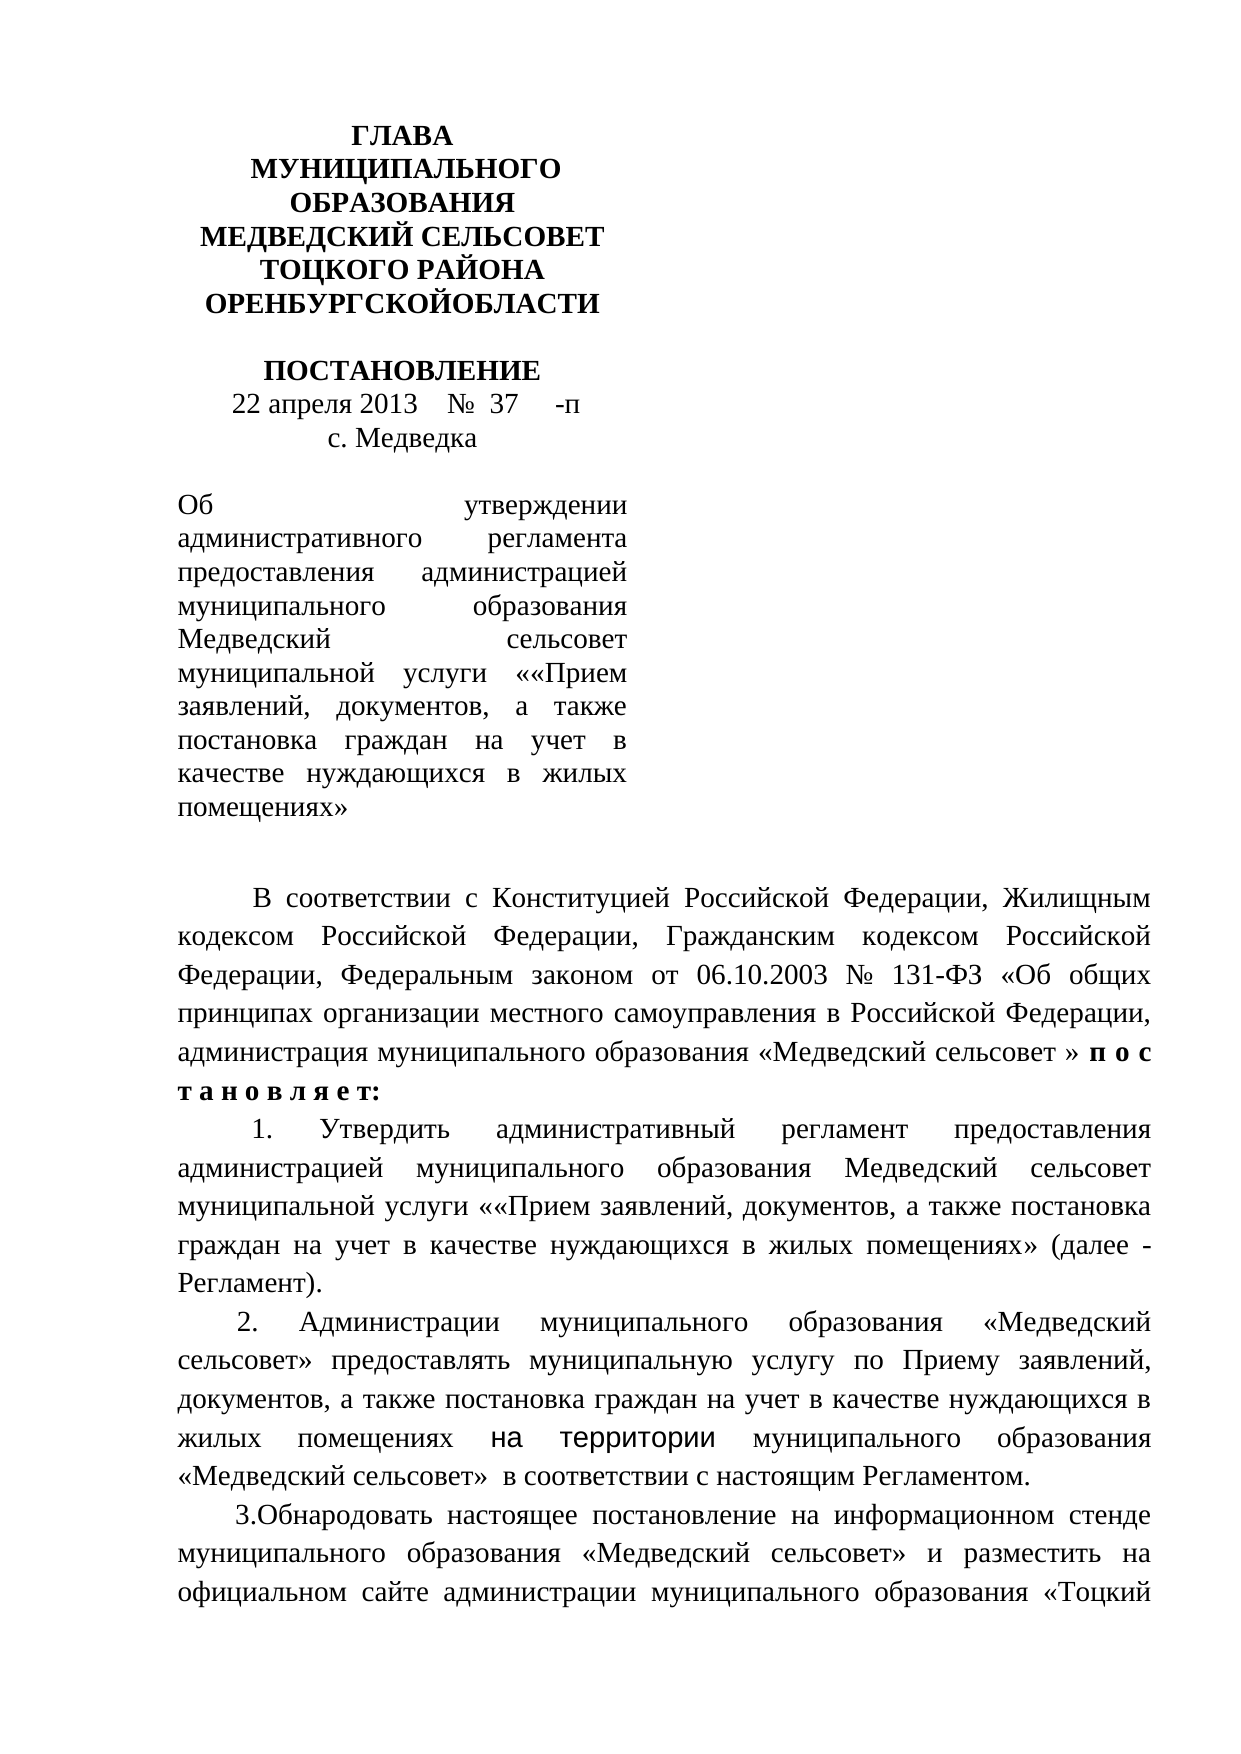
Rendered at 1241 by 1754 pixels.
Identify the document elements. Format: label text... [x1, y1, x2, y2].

text ОБРАЗОВАНИЯ [177, 185, 627, 219]
text Об утверждении административного регламента предоставления администрацией муниципального образования Медведский сельсовет муниципальной услуги ««Прием заявлений, документов, а также постановка граждан на учет в качестве нуждающихся в жилых помещениях» [177, 487, 627, 822]
text ОРЕНБУРГСКОЙОБЛАСТИ [177, 286, 627, 319]
text 22 апреля 2013 № 37 -п [177, 386, 627, 420]
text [177, 1497, 1152, 1607]
text МУНИЦИПАЛЬНОГО [177, 152, 627, 185]
text 1. Утвердить административный регламент предоставления администрацией муниципального образования Медведский сельсовет муниципальной услуги ««Прием заявлений, документов, а также постановка граждан на учет в качестве нуждающихся в жилых помещениях» (далее - Регламент). [177, 1111, 1152, 1299]
text В соответствии с Конституцией Российской Федерации, Жилищным кодексом Российской Федерации, Гражданским кодексом Российской Федерации, Федеральным законом от № 131-ФЗ «Об общих принципах организации местного самоуправления в Российской Федерации, администрация муниципального образования «Медведский сельсовет » п о с т а н о в л я е т: [177, 880, 1152, 1106]
text ТОЦКОГО РАЙОНА [177, 252, 627, 286]
text с. Медведка [177, 420, 627, 453]
text МЕДВЕДСКИЙ СЕЛЬСОВЕТ [177, 219, 627, 252]
text ГЛАВА [177, 118, 627, 152]
text ПОСТАНОВЛЕНИЕ [177, 353, 627, 386]
text 2. Администрации муниципального образования «Медведский сельсовет» предоставлять муниципальную услугу по Приему заявлений, документов, а также постановка граждан на учет в качестве нуждающихся в жилых помещениях на территории муниципального образования «Медведский сельсовет» в соответствии с настоящим Регламентом. [177, 1304, 1152, 1492]
